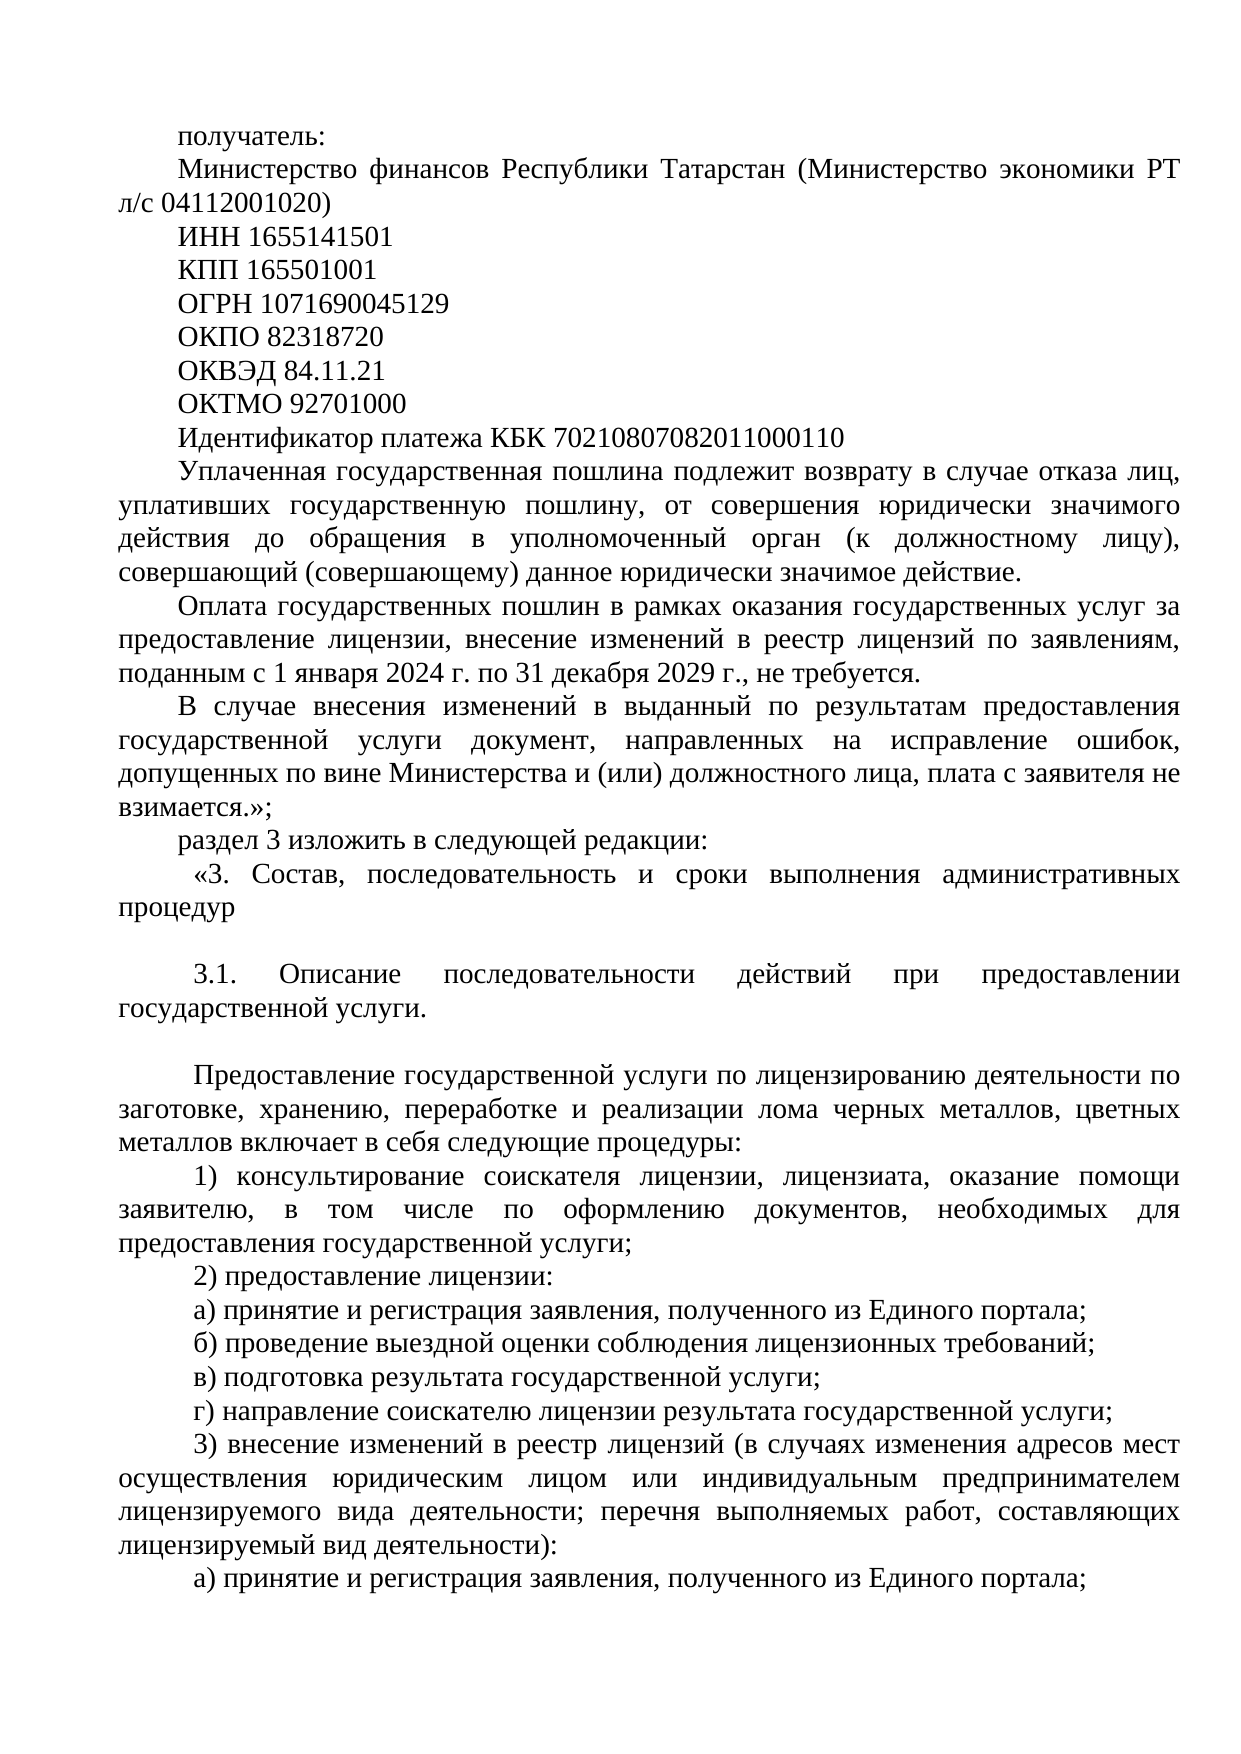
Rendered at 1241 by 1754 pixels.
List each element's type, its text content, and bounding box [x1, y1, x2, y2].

text КПП 165501001 [118, 252, 1181, 286]
text г) направление соискателю лицензии результата государственной услуги; [118, 1393, 1181, 1426]
text 3) внесение изменений в реестр лицензий (в случаях изменения адресов мест осуществления юридическим лицом или индивидуальным предпринимателем лицензируемого вида деятельности; перечня выполняемых работ, составляющих лицензируемый вид деятельности): [118, 1426, 1181, 1560]
text в) подготовка результата государственной услуги; [118, 1359, 1181, 1393]
text ИНН 1655141501 [118, 219, 1181, 252]
text получатель: [118, 118, 1181, 152]
text Предоставление государственной услуги по лицензированию деятельности по заготовке, хранению, переработке и реализации лома черных металлов, цветных металлов включает в себя следующие процедуры: [118, 1057, 1181, 1158]
text В случае внесения изменений в выданный по результатам предоставления государственной услуги документ, направленных на исправление ошибок, допущенных по вине Министерства и (или) должностного лица, плата с заявителя не взимается.»; [118, 688, 1181, 822]
text Идентификатор платежа КБК 70210807082011000110 [118, 420, 1181, 453]
text б) проведение выездной оценки соблюдения лицензионных требований; [118, 1326, 1181, 1359]
text раздел 3 изложить в следующей редакции: [118, 822, 1181, 856]
text ОКВЭД 84.11.21 [118, 353, 1181, 386]
text ОКПО 82318720 [118, 319, 1181, 353]
text а) принятие и регистрация заявления, полученного из Единого портала; [118, 1292, 1181, 1326]
text а) принятие и регистрация заявления, полученного из Единого портала; [118, 1560, 1181, 1594]
text Уплаченная государственная пошлина подлежит возврату в случае отказа лиц, уплативших государственную пошлину, от совершения юридически значимого действия до обращения в уполномоченный орган (к должностному лицу), совершающий (совершающему) данное юридически значимое действие. [118, 453, 1181, 588]
text 3.1. Описание последовательности действий при предоставлении государственной услуги. [118, 957, 1181, 1024]
text 2) предоставление лицензии: [118, 1258, 1181, 1292]
text Министерство финансов Республики Татарстан (Министерство экономики РТ л/с 04112001020) [118, 152, 1181, 219]
text ОГРН 1071690045129 [118, 286, 1181, 319]
text «3. Состав, последовательность и сроки выполнения административных процедур [118, 856, 1181, 923]
text 1) консультирование соискателя лицензии, лицензиата, оказание помощи заявителю, в том числе по оформлению документов, необходимых для предоставления государственной услуги; [118, 1158, 1181, 1258]
text ОКТМО 92701000 [118, 386, 1181, 420]
text Оплата государственных пошлин в рамках оказания государственных услуг за предоставление лицензии, внесение изменений в реестр лицензий по заявлениям, поданным с 1 января 2024 г. по 31 декабря 2029 г., не требуется. [118, 588, 1181, 688]
